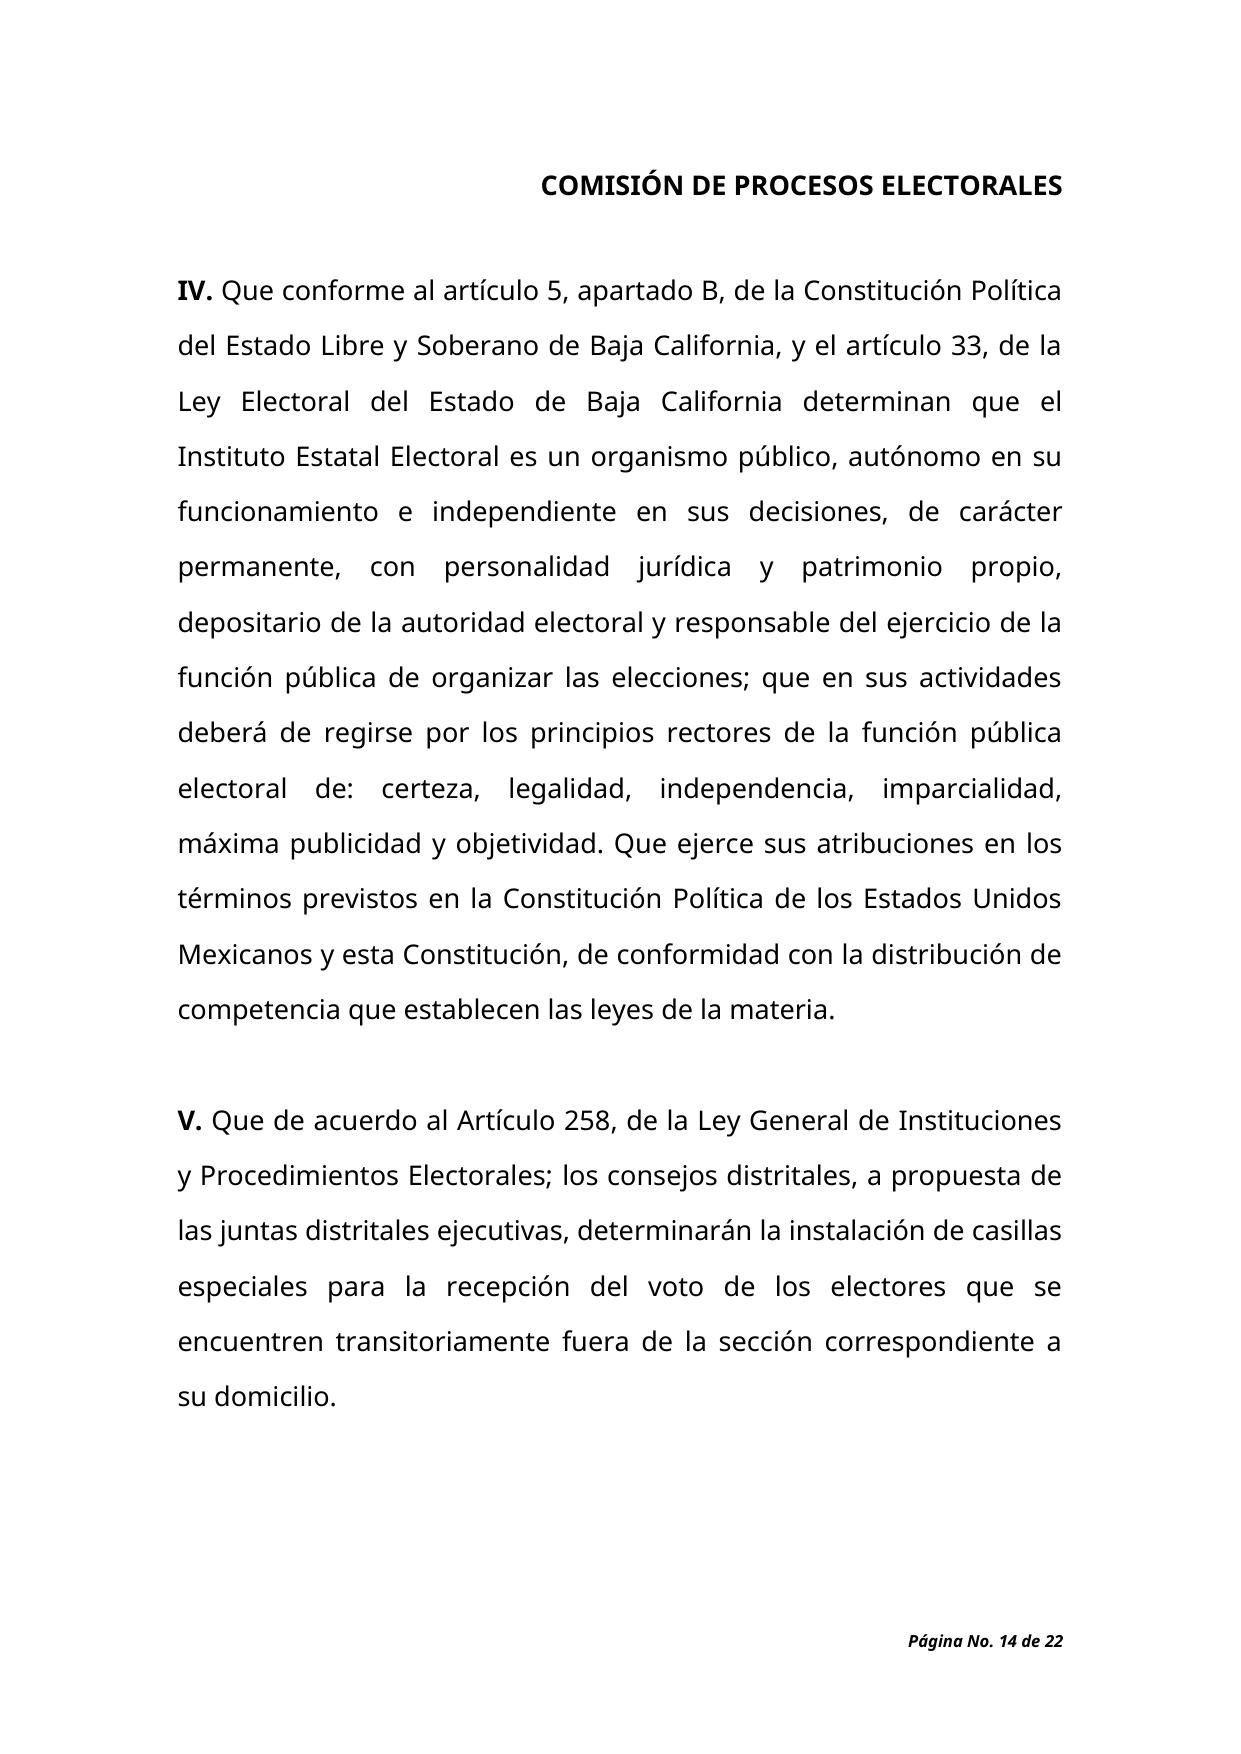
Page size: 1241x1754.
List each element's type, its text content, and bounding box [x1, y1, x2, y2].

text V. Que de acuerdo al Artículo 258, de la Ley General de Instituciones y Procedimientos Electorales; los consejos distritales, a propuesta de las juntas distritales ejecutivas, determinarán la instalación de casillas especiales para la recepción del voto de los electores que se encuentren transitoriamente fuera de la sección correspondiente a su domicilio. [177, 1101, 1063, 1414]
text IV. Que conforme al artículo 5, apartado B, de la Constitución Política del Estado Libre y Soberano de Baja California, y el artículo 33, de la Ley Electoral del Estado de Baja California determinan que el Instituto Estatal Electoral es un organismo público, autónomo en su funcionamiento e independiente en sus decisiones, de carácter permanente, con personalidad jurídica y patrimonio propio, depositario de la autoridad electoral y responsable del ejercicio de la función pública de organizar las elecciones; que en sus actividades deberá de regirse por los principios rectores de la función pública electoral de: certeza, legalidad, independencia, imparcialidad, máxima publicidad y objetividad. Que ejerce sus atribuciones en los términos previstos en la Constitución Política de los Estados Unidos Mexicanos y esta Constitución, de conformidad con la distribución de competencia que establecen las leyes de la materia. [177, 271, 1063, 1027]
